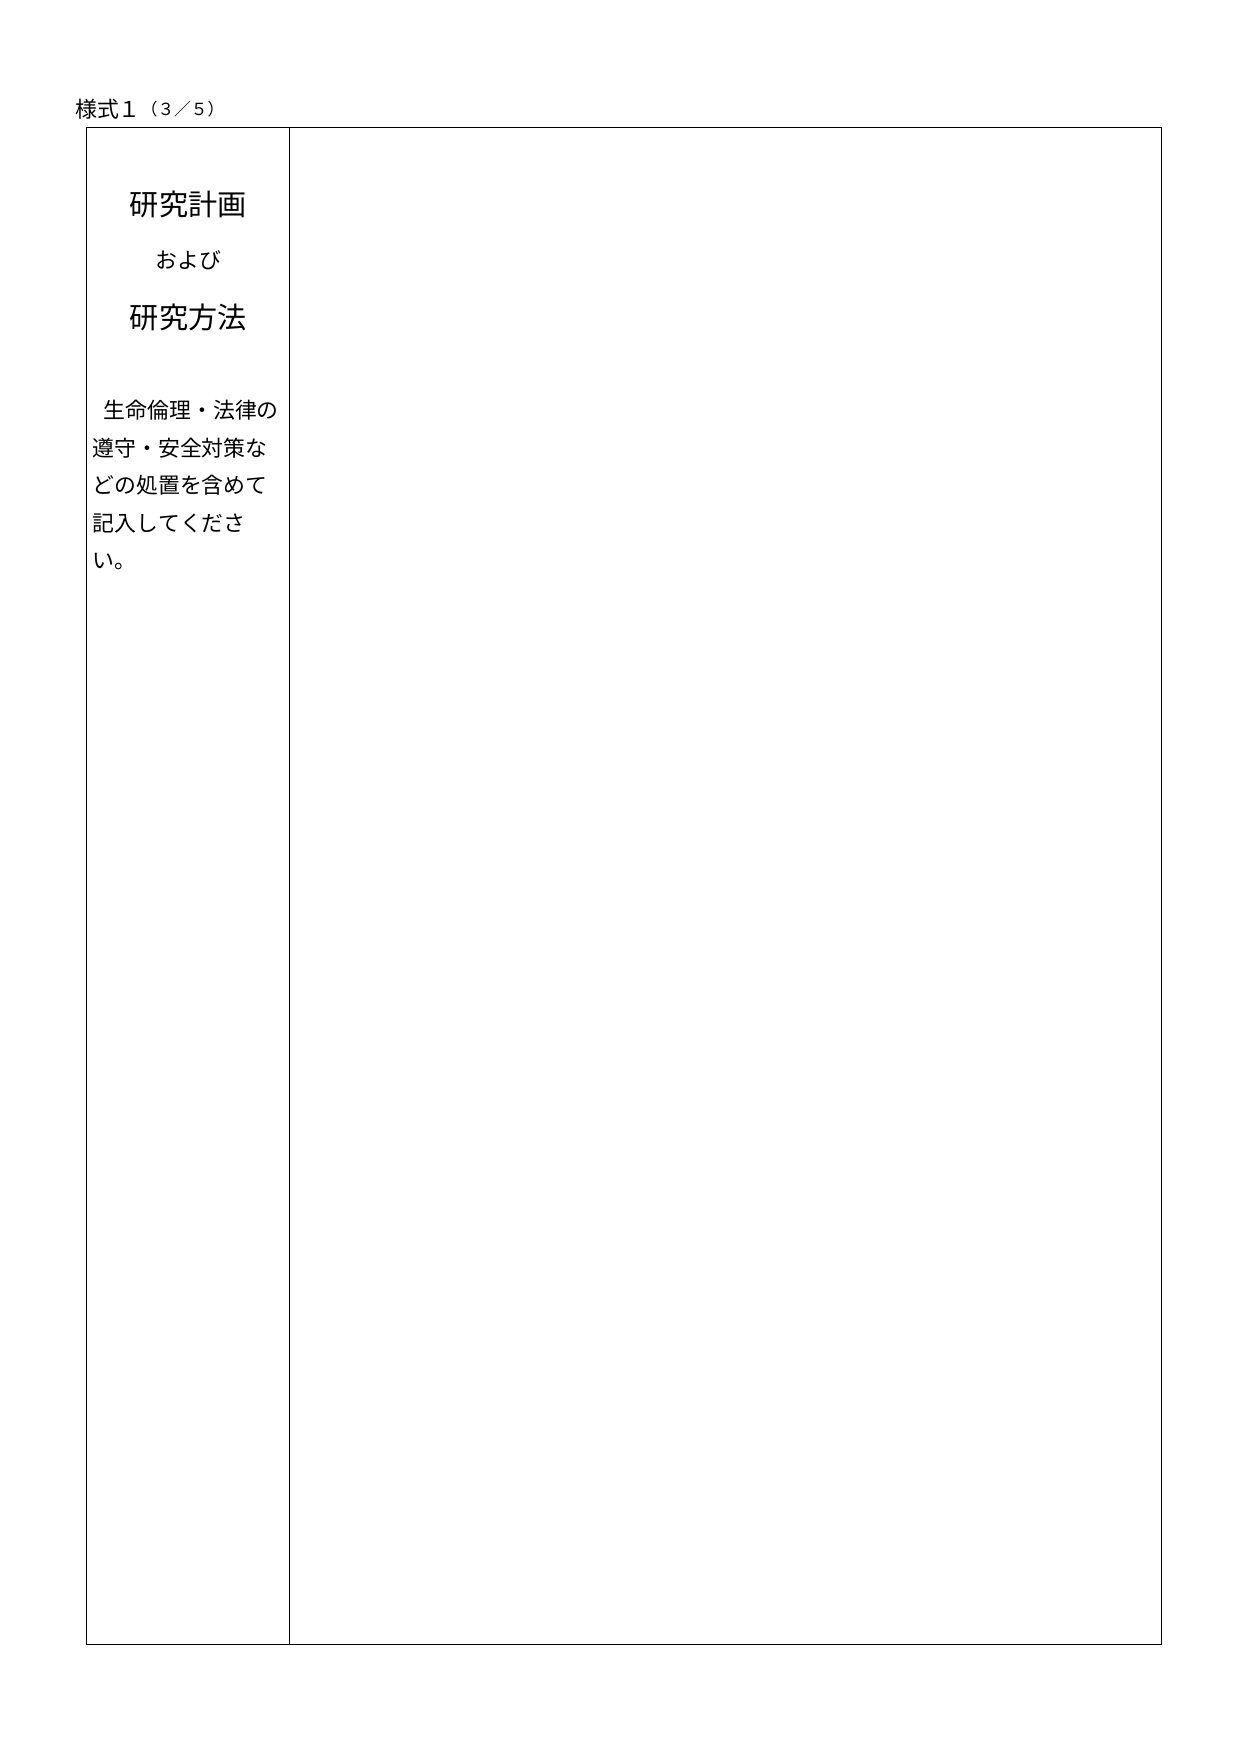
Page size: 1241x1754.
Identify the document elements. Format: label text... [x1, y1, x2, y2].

text 様式１（３／５） [75, 89, 1165, 127]
table_header 研究計画 および 研究方法 生命倫理・法律の遵守・安全対策などの処置を含めて記入してください。 [87, 128, 289, 1644]
table_header [290, 128, 1161, 1644]
